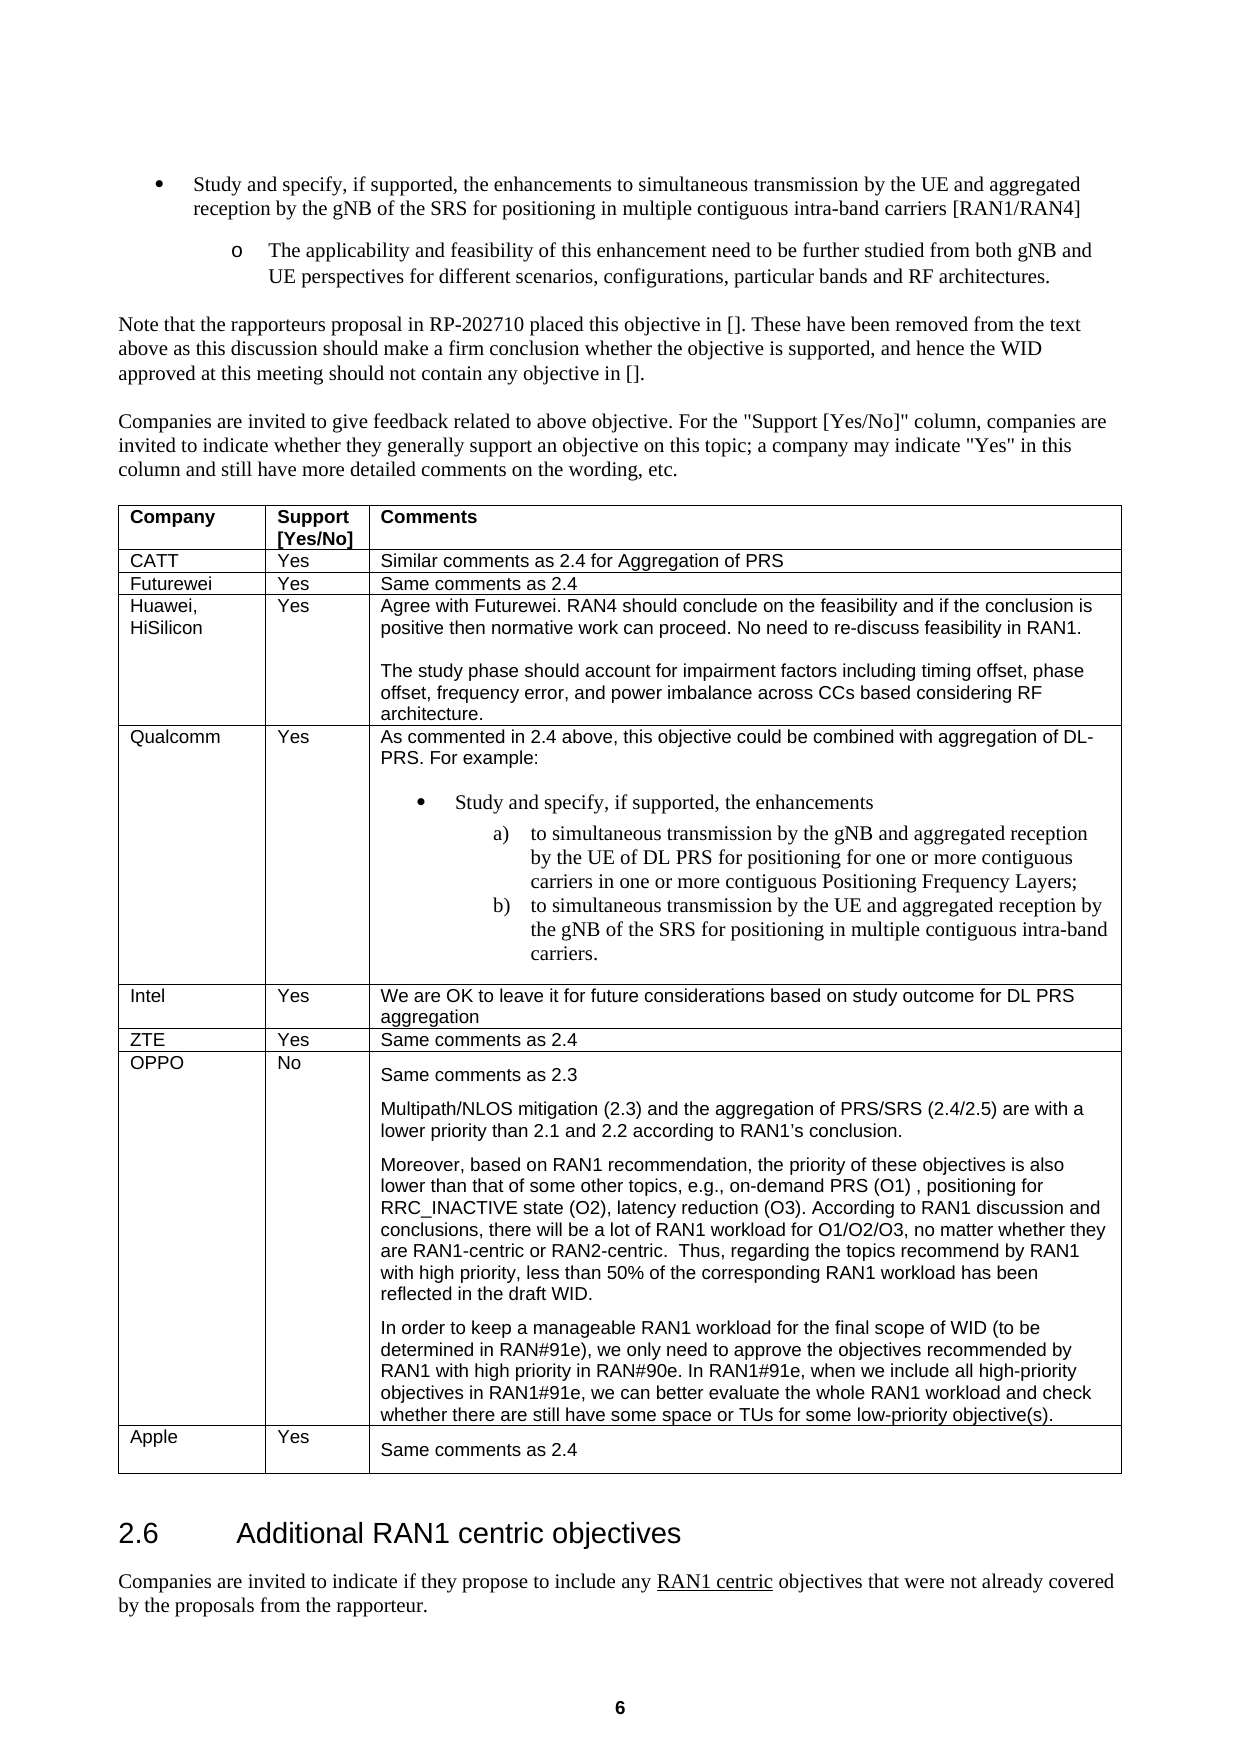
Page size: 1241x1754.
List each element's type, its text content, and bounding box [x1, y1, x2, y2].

table_cell Same comments as 2.4 [370, 1029, 1121, 1051]
table_cell Apple [119, 1426, 265, 1473]
table_cell Agree with Futurewei. RAN4 should conclude on the feasibility and if the conclusion is positive then normative work can proceed. No need to re-discuss feasibility in RAN1. The study phase should account for impairment factors including timing offset, phase offset, frequency error, and power imbalance across CCs based considering RF architecture. [370, 595, 1121, 724]
table_cell Same comments as 2.4 [370, 573, 1121, 594]
table_cell OPPO [119, 1052, 265, 1425]
table_cell CATT [119, 550, 265, 572]
table_cell Futurewei [119, 573, 265, 594]
table_header Comments [370, 506, 1121, 549]
table_cell No [266, 1052, 369, 1425]
table_cell Intel [119, 985, 265, 1028]
table_cell Yes [266, 573, 369, 594]
table_cell Yes [266, 595, 369, 724]
table_cell Yes [266, 985, 369, 1028]
table_cell Yes [266, 1029, 369, 1051]
list Study and specify, if supported, the enhancements to simultaneous transmission by the UE and aggregated reception by the gNB of the SRS for positioning in multiple contiguous intra-band carriers [RAN1/RAN4] [156, 172, 1122, 220]
table_cell Huawei, HiSilicon [119, 595, 265, 724]
table_cell Same comments as 2.3 Multipath/NLOS mitigation (2.3) and the aggregation of PRS/SRS (2.4/2.5) are with a lower priority than 2.1 and 2.2 according to RAN1’s conclusion. Moreover, based on RAN1 recommendation, the priority of these objectives is also lower than that of some other topics, e.g., on-demand PRS (O1) , positioning for RRC_INACTIVE state (O2), latency reduction (O3). According to RAN1 discussion and conclusions, there will be a lot of RAN1 workload for O1/O2/O3, no matter whether they are RAN1-centric or RAN2-centric. Thus, regarding the topics recommend by RAN1 with high priority, less than 50% of the corresponding RAN1 workload has been reflected in the draft WID. In order to keep a manageable RAN1 workload for the final scope of WID (to be determined in RAN#91e), we only need to approve the objectives recommended by RAN1 with high priority in RAN#90e. In RAN1#91e, when we include all high-priority objectives in RAN1#91e, we can better evaluate the whole RAN1 workload and check whether there are still have some space or TUs for some low-priority objective(s). [370, 1052, 1121, 1425]
table_header Support [Yes/No] [266, 506, 369, 549]
text Companies are invited to give feedback related to above objective. For the "Support [Yes/No]" column, companies are invited to indicate whether they generally support an objective on this topic; a company may indicate "Yes" in this column and still have more detailed comments on the wording, etc. [118, 408, 1122, 481]
text Companies are invited to indicate if they propose to include any RAN1 centric objectives that were not already covered by the proposals from the rapporteur. [118, 1569, 1122, 1617]
table_cell We are OK to leave it for future considerations based on study outcome for DL PRS aggregation [370, 985, 1121, 1028]
subtitle 2.6 Additional RAN1 centric objectives [118, 1516, 1122, 1550]
table_cell ZTE [119, 1029, 265, 1051]
table_cell Yes [266, 726, 369, 984]
table_header Company [119, 506, 265, 549]
table_cell Similar comments as 2.4 for Aggregation of PRS [370, 550, 1121, 572]
table_cell Qualcomm [119, 726, 265, 984]
table_cell Yes [266, 1426, 369, 1473]
table_cell Yes [266, 550, 369, 572]
text Note that the rapporteurs proposal in RP-202710 placed this objective in []. These have been removed from the text above as this discussion should make a firm conclusion whether the objective is supported, and hence the WID approved at this meeting should not contain any objective in []. [118, 312, 1122, 384]
list The applicability and feasibility of this enhancement need to be further studied from both gNB and UE perspectives for different scenarios, configurations, particular bands and RF architectures. [231, 238, 1122, 288]
table_cell As commented in 2.4 above, this objective could be combined with aggregation of DL-PRS. For example: Study and specify, if supported, the enhancements to simultaneous transmission by the gNB and aggregated reception by the UE of DL PRS for positioning for one or more contiguous carriers in one or more contiguous Positioning Frequency Layers; to simultaneous transmission by the UE and aggregated reception by the gNB of the SRS for positioning in multiple contiguous intra-band carriers. [370, 726, 1121, 984]
table_cell Same comments as 2.4 [370, 1426, 1121, 1473]
